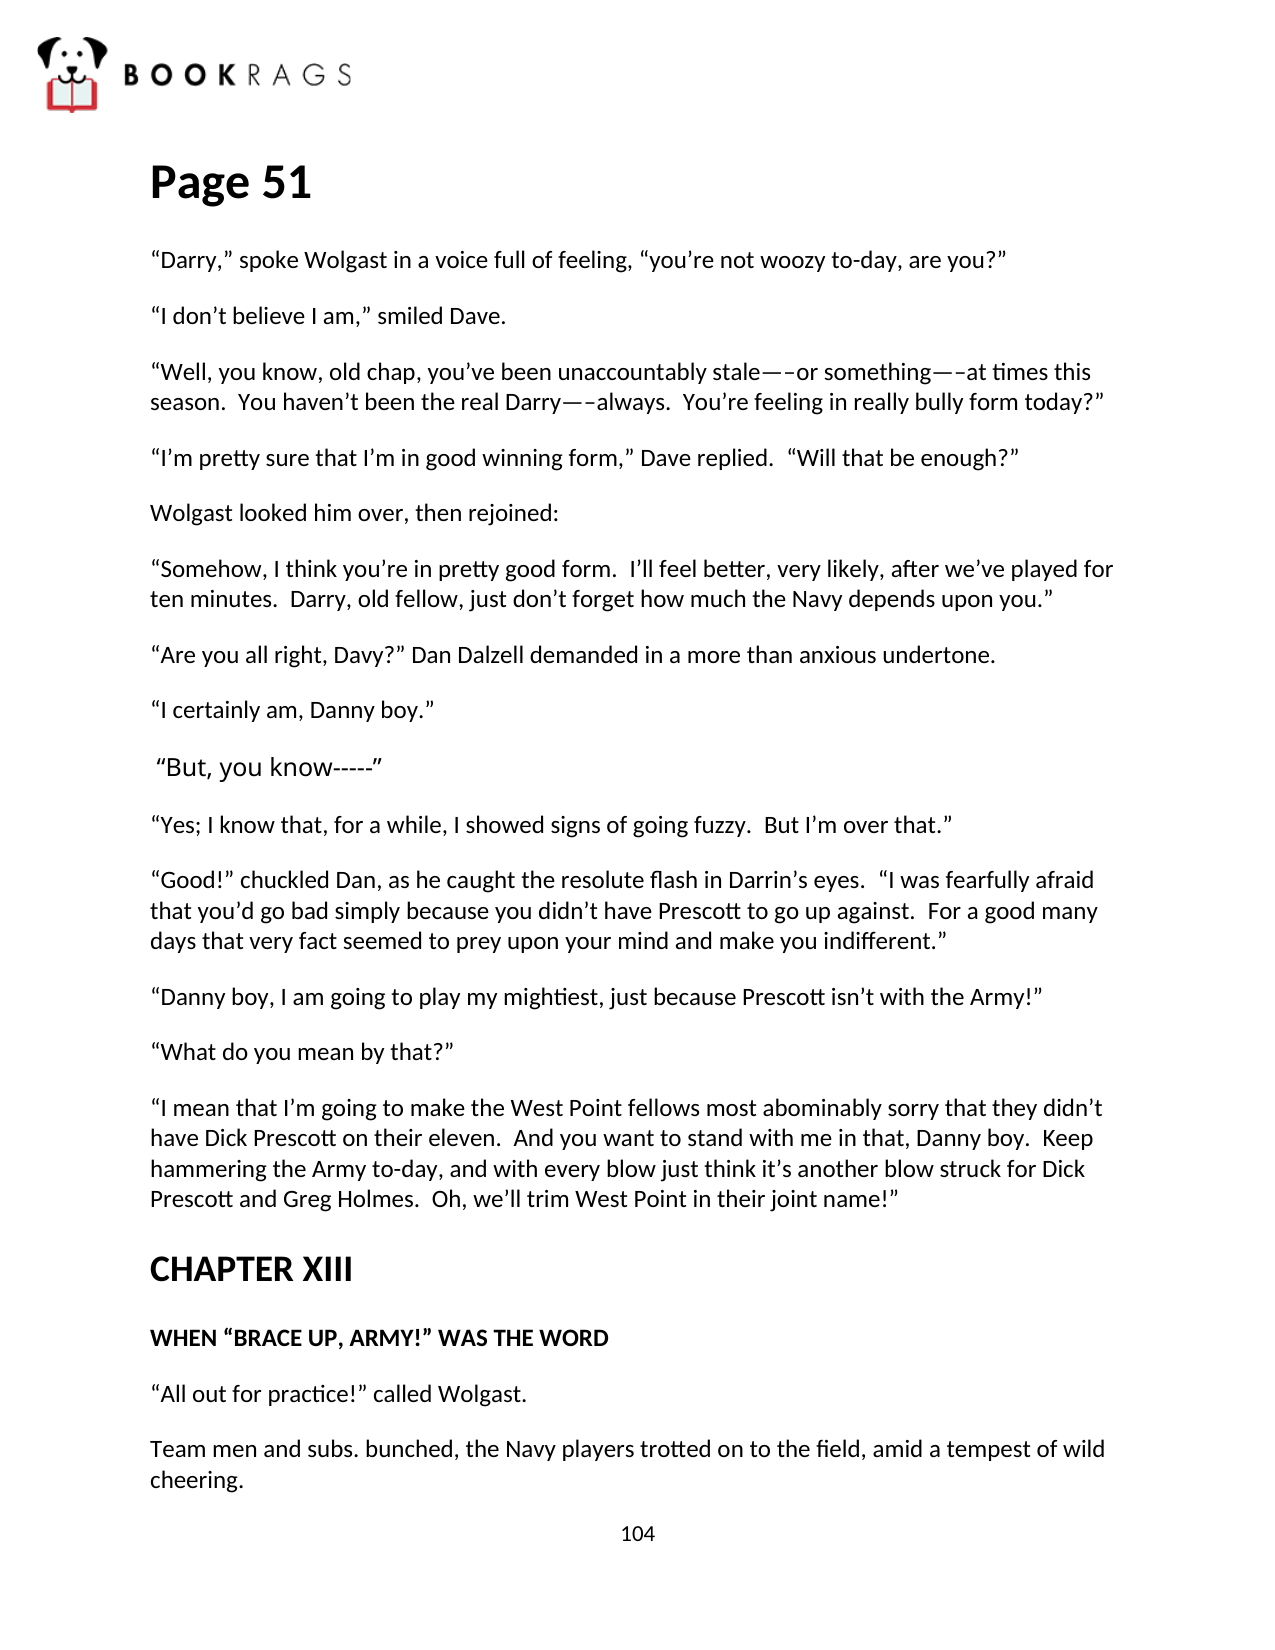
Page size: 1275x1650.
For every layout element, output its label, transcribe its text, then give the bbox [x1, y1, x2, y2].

text “Well, you know, old chap, you’ve been unaccountably stale—–­or something—–­at times this season. You haven’t been the real Darry—–­always. You’re feeling in really bully form today?” [150, 356, 1125, 417]
text “I’m pretty sure that I’m in good winning form,” Dave replied. “Will that be enough?” [150, 442, 1125, 472]
text “I mean that I’m going to make the West Point fellows most abominably sorry that they didn’t have Dick Prescott on their eleven. And you want to stand with me in that, Danny boy. Keep hammering the Army to-day, and with every blow just think it’s another blow struck for Dick Prescott and Greg Holmes. Oh, we’ll trim West Point in their joint name!” [150, 1092, 1125, 1214]
text “Are you all right, Davy?” Dan Dalzell demanded in a more than anxious undertone. [150, 639, 1125, 669]
text “Darry,” spoke Wolgast in a voice full of feeling, “you’re not woozy to-day, are you?” [150, 244, 1125, 275]
text WHEN “BRACE UP, ARMY!” WAS THE WORD [150, 1322, 1125, 1353]
text “Good!” chuckled Dan, as he caught the resolute flash in Darrin’s eyes. “I was fearfully afraid that you’d go bad simply because you didn’t have Prescott to go up against. For a good many days that very fact seemed to prey upon your mind and make you indifferent.” [150, 864, 1125, 956]
text Team men and subs. bunched, the Navy players trotted on to the field, amid a tempest of wild cheering. [150, 1433, 1125, 1494]
text “Danny boy, I am going to play my mightiest, just because Prescott isn’t with the Army!” [150, 981, 1125, 1011]
text “What do you mean by that?” [150, 1036, 1125, 1067]
text “Yes; I know that, for a while, I showed signs of going fuzzy. But I’m over that.” [150, 809, 1125, 839]
text Wolgast looked him over, then rejoined: [150, 497, 1125, 528]
text “Somehow, I think you’re in pretty good form. I’ll feel better, very likely, after we’ve played for ten minutes. Darry, old fellow, just don’t forget how much the Navy depends upon you.” [150, 553, 1125, 614]
text Page 51 [150, 150, 1125, 211]
text “All out for practice!” called Wolgast. [150, 1378, 1125, 1408]
text “But, you know-----” [150, 750, 1125, 784]
picture [37, 37, 351, 113]
text “I don’t believe I am,” smiled Dave. [150, 300, 1125, 331]
text CHAPTER XIII [150, 1245, 1125, 1291]
text “I certainly am, Danny boy.” [150, 694, 1125, 725]
